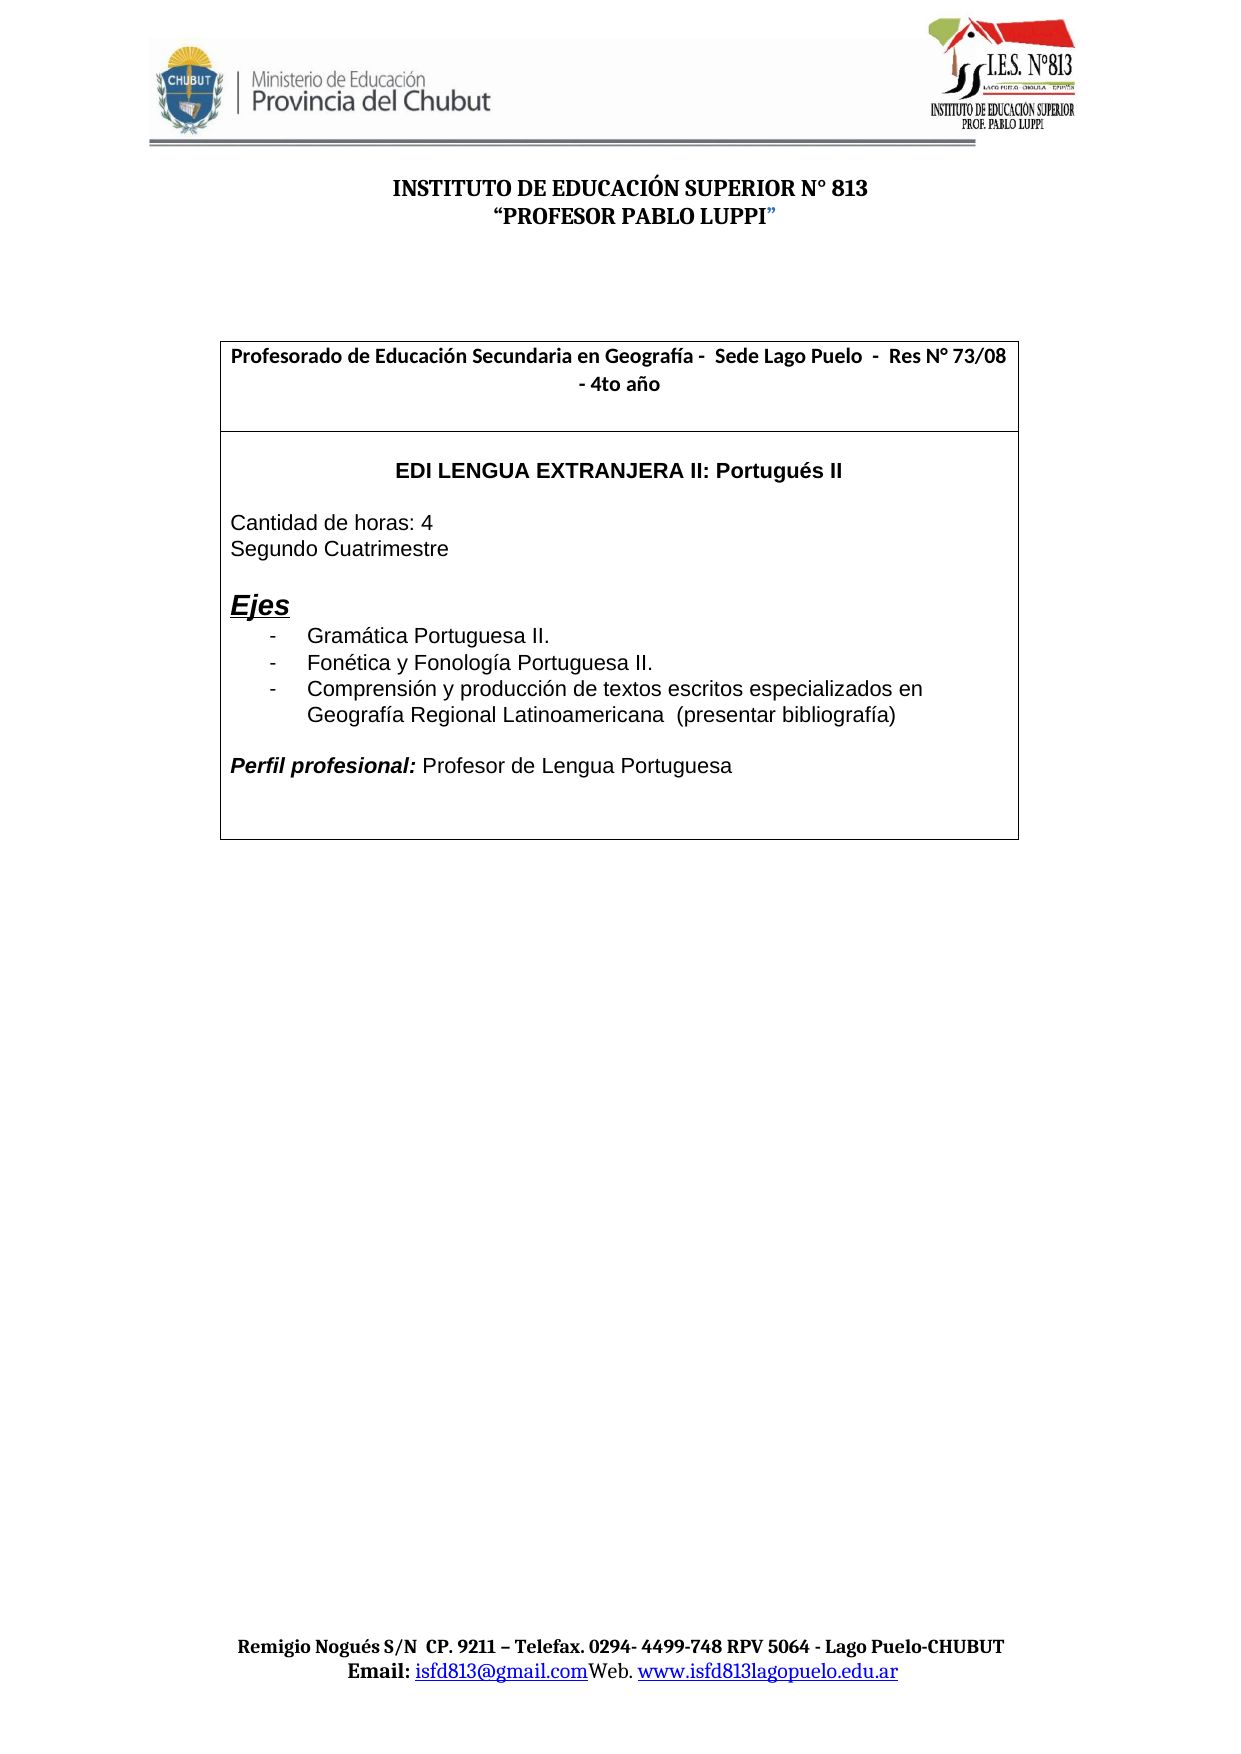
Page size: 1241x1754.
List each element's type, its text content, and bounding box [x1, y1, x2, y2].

table_header Profesorado de Educación Secundaria en Geografía - Sede Lago Puelo - Res N° 73/08 - 4to año [221, 342, 1018, 431]
text INSTITUTO DE EDUCACIÓN SUPERIOR N° 813 [392, 175, 1021, 203]
text “PROFESOR PABLO LUPPI” [493, 203, 1021, 230]
table_cell EDI LENGUA EXTRANJERA II: Portugués II Cantidad de horas: 4 Segundo Cuatrimestre Ejes Gramática Portuguesa II. Fonética y Fonología Portuguesa II. Comprensión y producción de textos escritos especializados en Geografía Regional Latinoamericana (presentar bibliografía) Perfil profesional: Profesor de Lengua Portuguesa [221, 432, 1018, 839]
picture [148, 11, 1093, 147]
